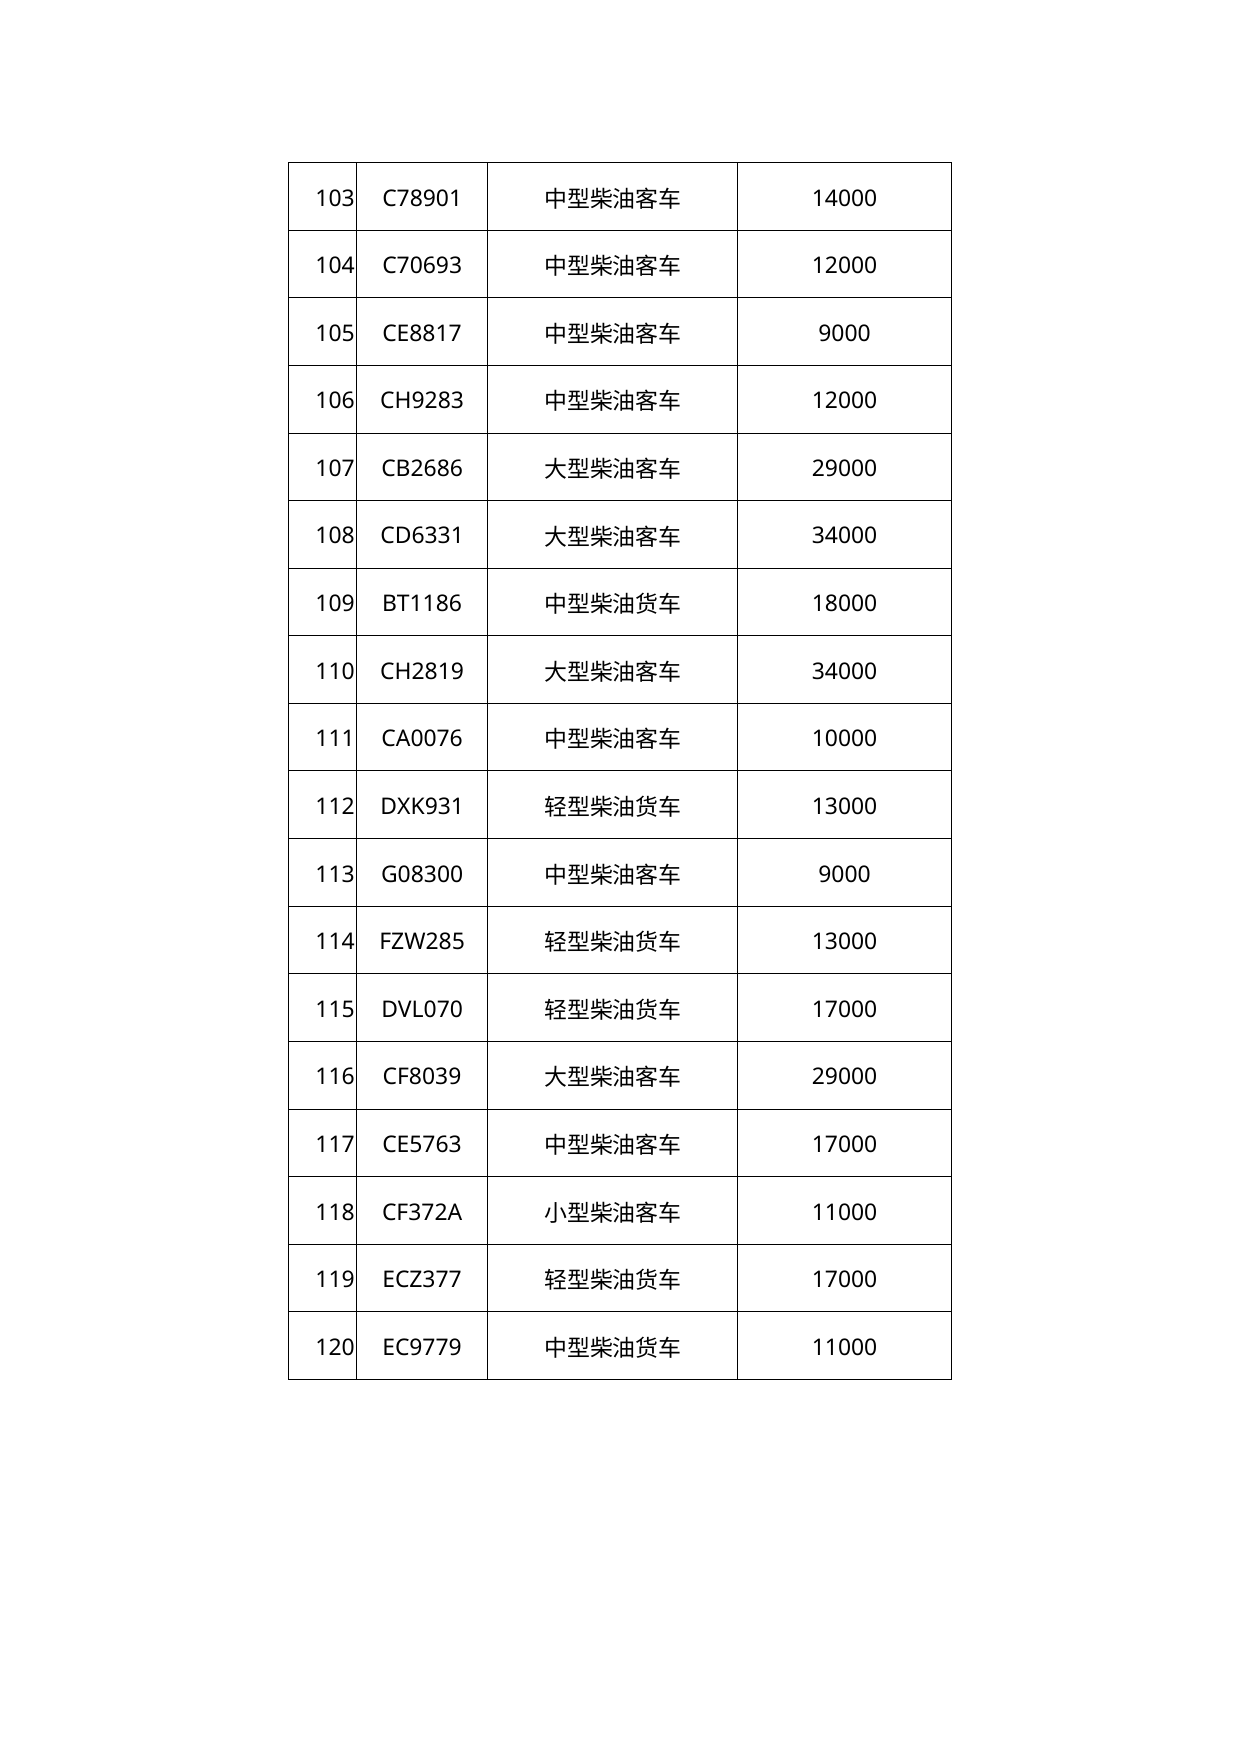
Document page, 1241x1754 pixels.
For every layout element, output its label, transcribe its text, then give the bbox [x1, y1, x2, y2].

table_cell 114 [289, 907, 356, 973]
table_cell 11000 [738, 1312, 951, 1379]
table_cell 中型柴油客车 [488, 298, 737, 365]
table_cell 大型柴油客车 [488, 501, 737, 568]
table_cell 中型柴油客车 [488, 839, 737, 906]
table_cell 17000 [738, 1110, 951, 1176]
table_cell G08300 [357, 839, 487, 906]
table_cell ECZ377 [357, 1245, 487, 1311]
table_cell 103 [289, 163, 356, 229]
table_cell 大型柴油客车 [488, 1042, 737, 1108]
table_cell 轻型柴油货车 [488, 771, 737, 838]
table_cell CF372A [357, 1177, 487, 1244]
table_cell 120 [289, 1312, 356, 1379]
table_cell 118 [289, 1177, 356, 1244]
table_cell 108 [289, 501, 356, 568]
table_cell CH2819 [357, 636, 487, 703]
table_cell 10000 [738, 704, 951, 770]
table_cell 111 [289, 704, 356, 770]
table_cell CF8039 [357, 1042, 487, 1108]
table_cell 小型柴油客车 [488, 1177, 737, 1244]
table_cell 17000 [738, 1245, 951, 1311]
table_cell 大型柴油客车 [488, 434, 737, 500]
table_cell 18000 [738, 569, 951, 635]
table_cell 12000 [738, 366, 951, 432]
table_cell 104 [289, 231, 356, 297]
table_cell 117 [289, 1110, 356, 1176]
table_cell 13000 [738, 907, 951, 973]
table_cell 中型柴油客车 [488, 163, 737, 229]
table_cell DVL070 [357, 974, 487, 1041]
table_cell 107 [289, 434, 356, 500]
table_cell 106 [289, 366, 356, 432]
table_cell 中型柴油货车 [488, 1312, 737, 1379]
table_cell FZW285 [357, 907, 487, 973]
table_cell 中型柴油货车 [488, 569, 737, 635]
table_cell 29000 [738, 434, 951, 500]
table_cell DXK931 [357, 771, 487, 838]
table_cell 11000 [738, 1177, 951, 1244]
table_cell EC9779 [357, 1312, 487, 1379]
table_cell CB2686 [357, 434, 487, 500]
table_cell 中型柴油客车 [488, 231, 737, 297]
table_cell 12000 [738, 231, 951, 297]
table_cell CD6331 [357, 501, 487, 568]
table_cell CE8817 [357, 298, 487, 365]
table_cell 119 [289, 1245, 356, 1311]
table_cell BT1186 [357, 569, 487, 635]
table_cell 中型柴油客车 [488, 704, 737, 770]
table_cell 轻型柴油货车 [488, 1245, 737, 1311]
table_cell 轻型柴油货车 [488, 907, 737, 973]
table_cell 112 [289, 771, 356, 838]
table_cell 9000 [738, 298, 951, 365]
table_cell 17000 [738, 974, 951, 1041]
table_cell 29000 [738, 1042, 951, 1108]
table_cell 13000 [738, 771, 951, 838]
table_cell 115 [289, 974, 356, 1041]
table_cell 9000 [738, 839, 951, 906]
table_cell 34000 [738, 501, 951, 568]
table_cell 110 [289, 636, 356, 703]
table_cell 14000 [738, 163, 951, 229]
table_cell 116 [289, 1042, 356, 1108]
table_cell C70693 [357, 231, 487, 297]
table_cell 中型柴油客车 [488, 366, 737, 432]
table_cell 中型柴油客车 [488, 1110, 737, 1176]
table_cell 轻型柴油货车 [488, 974, 737, 1041]
table_cell 34000 [738, 636, 951, 703]
table_cell 109 [289, 569, 356, 635]
table_cell CH9283 [357, 366, 487, 432]
table_cell 105 [289, 298, 356, 365]
table_cell CE5763 [357, 1110, 487, 1176]
table_cell 大型柴油客车 [488, 636, 737, 703]
table_cell 113 [289, 839, 356, 906]
table_cell CA0076 [357, 704, 487, 770]
table_cell C78901 [357, 163, 487, 229]
